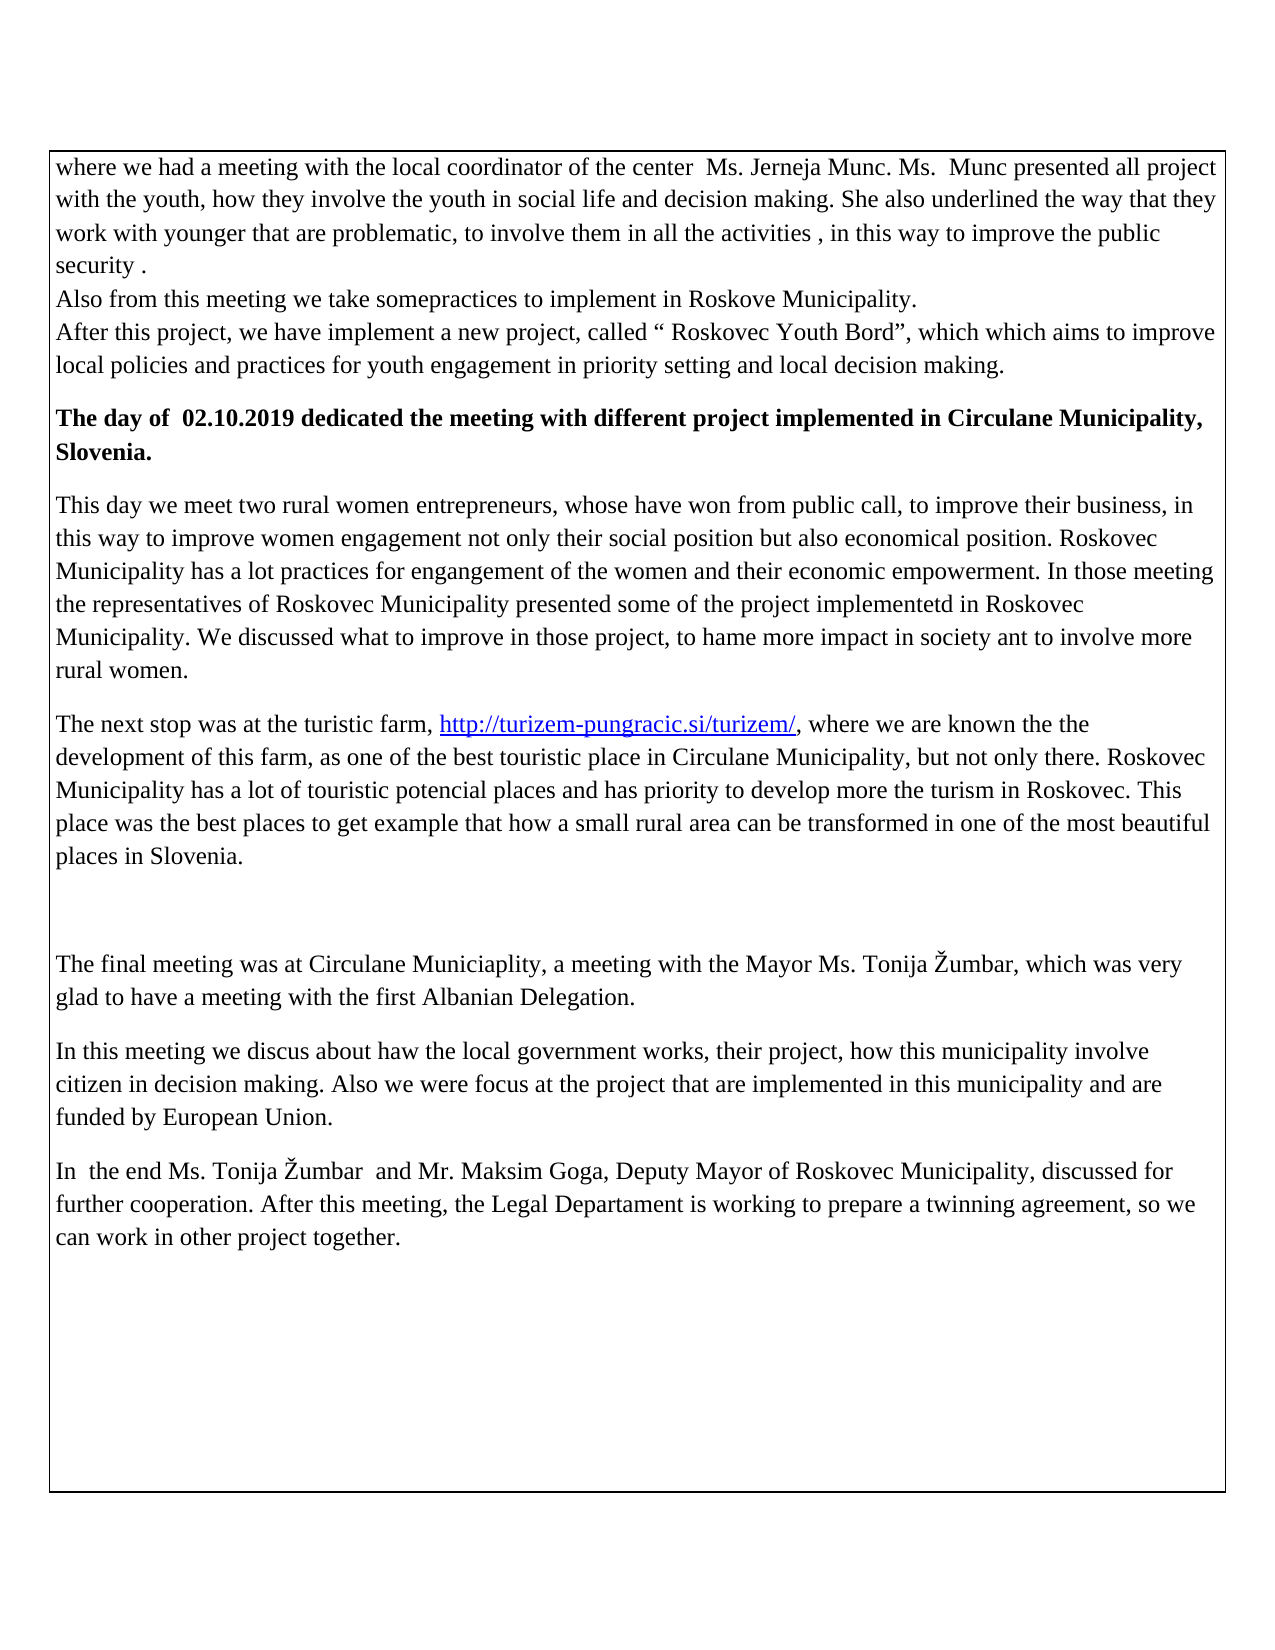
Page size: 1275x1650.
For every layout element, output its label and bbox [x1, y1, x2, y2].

table_cell [50, 152, 1225, 1491]
